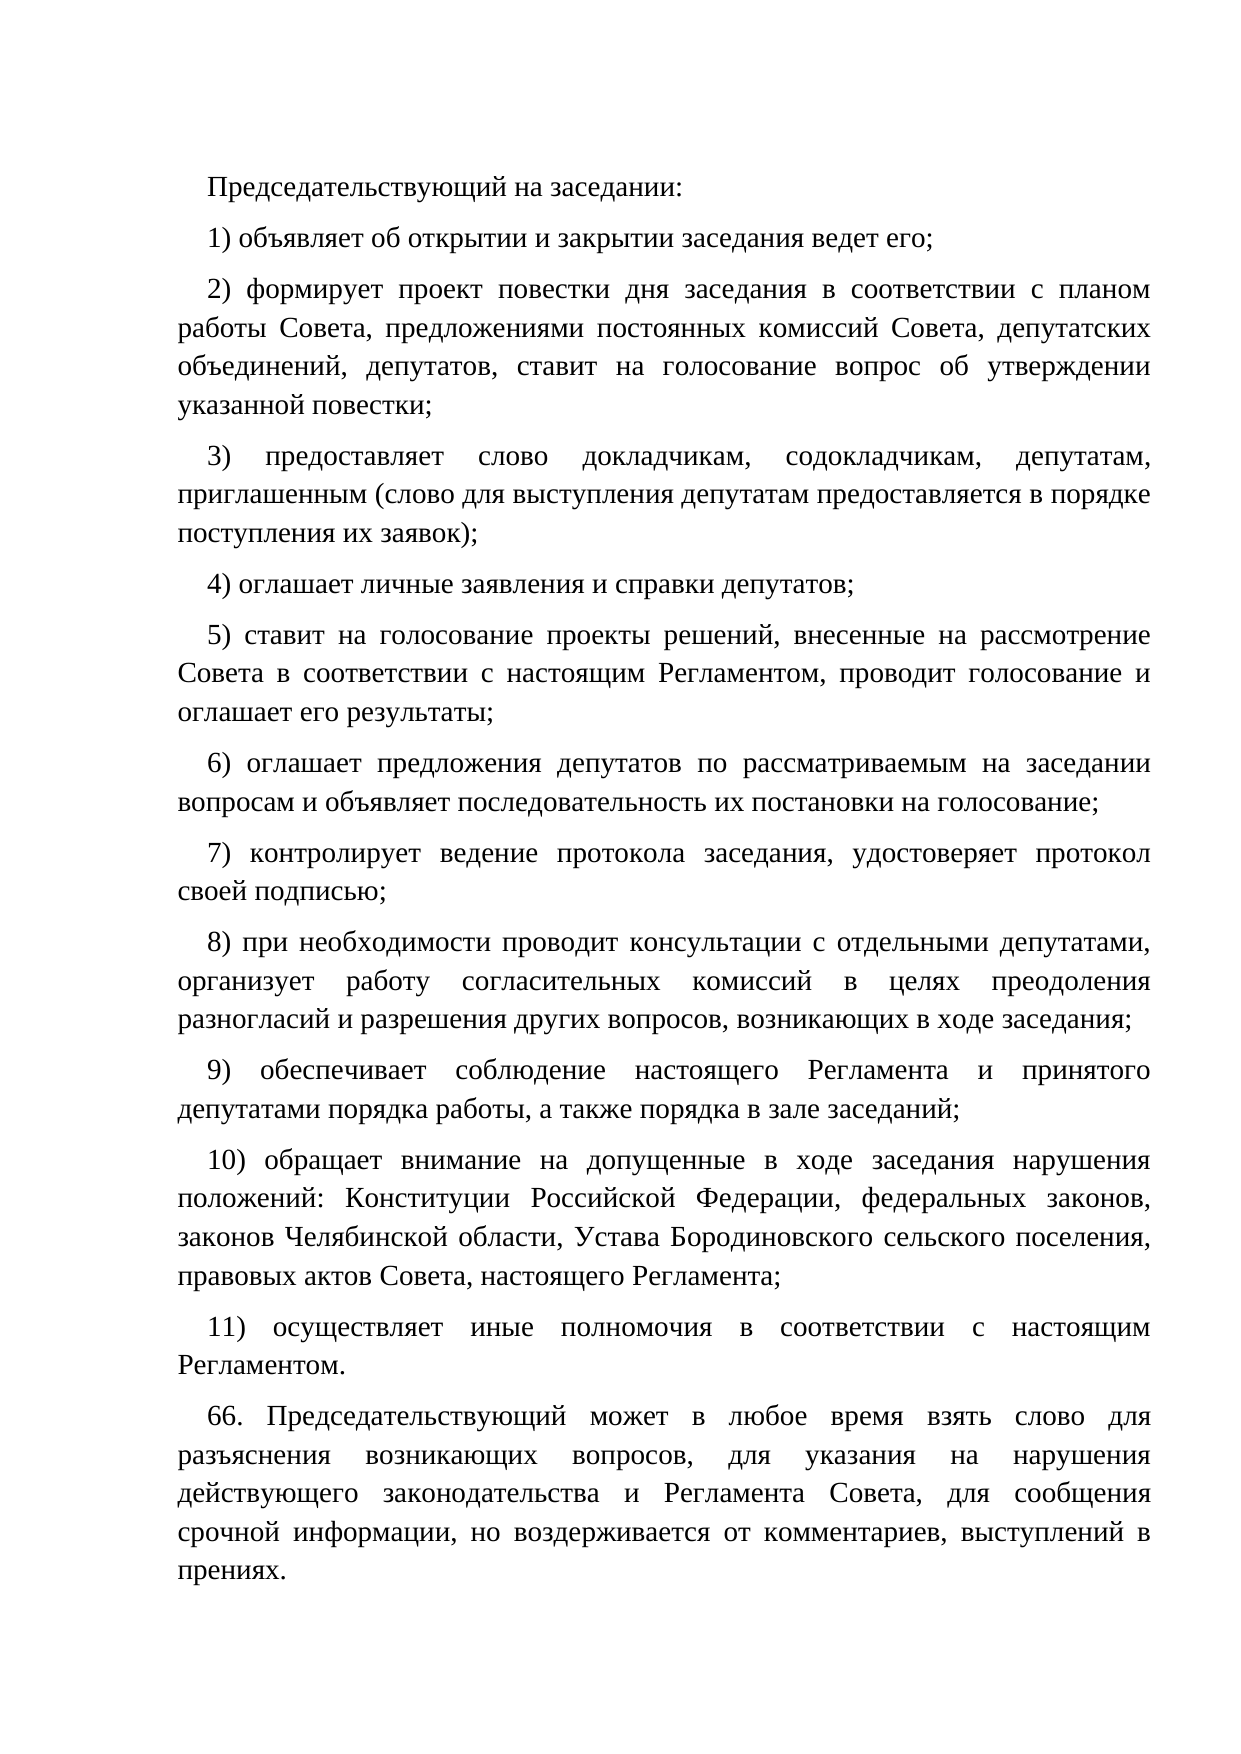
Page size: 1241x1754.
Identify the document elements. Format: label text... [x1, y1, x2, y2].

text 66. Председательствующий может в любое время взять слово для разъяснения возникающих вопросов, для указания на нарушения действующего законодательства и Регламента Совета, для сообщения срочной информации, но воздерживается от комментариев, выступлений в прениях. [177, 1398, 1152, 1586]
text 2) формирует проект повестки дня заседания в соответствии с планом работы Совета, предложениями постоянных комиссий Совета, депутатских объединений, депутатов, ставит на голосование вопрос об утверждении указанной повестки; [177, 271, 1152, 420]
text 4) оглашает личные заявления и справки депутатов; [177, 566, 1152, 599]
text 1) объявляет об открытии и закрытии заседания ведет его; [177, 220, 1152, 254]
text 8) при необходимости проводит консультации с отдельными депутатами, организует работу согласительных комиссий в целях преодоления разногласий и разрешения других вопросов, возникающих в ходе заседания; [177, 924, 1152, 1035]
text 11) осуществляет иные полномочия в соответствии с настоящим Регламентом. [177, 1309, 1152, 1381]
text 7) контролирует ведение протокола заседания, удостоверяет протокол своей подписью; [177, 835, 1152, 907]
text 3) предоставляет слово докладчикам, содокладчикам, депутатам, приглашенным (слово для выступления депутатам предоставляется в порядке поступления их заявок); [177, 438, 1152, 548]
text 9) обеспечивает соблюдение настоящего Регламента и принятого депутатами порядка работы, а также порядка в зале заседаний; [177, 1052, 1152, 1124]
text Председательствующий на заседании: [177, 169, 1152, 203]
text 5) ставит на голосование проекты решений, внесенные на рассмотрение Совета в соответствии с настоящим Регламентом, проводит голосование и оглашает его результаты; [177, 617, 1152, 728]
text 10) обращает внимание на допущенные в ходе заседания нарушения положений: Конституции Российской Федерации, федеральных законов, законов Челябинской области, Устава Бородиновского сельского поселения, правовых актов Совета, настоящего Регламента; [177, 1142, 1152, 1291]
text 6) оглашает предложения депутатов по рассматриваемым на заседании вопросам и объявляет последовательность их постановки на голосование; [177, 745, 1152, 817]
